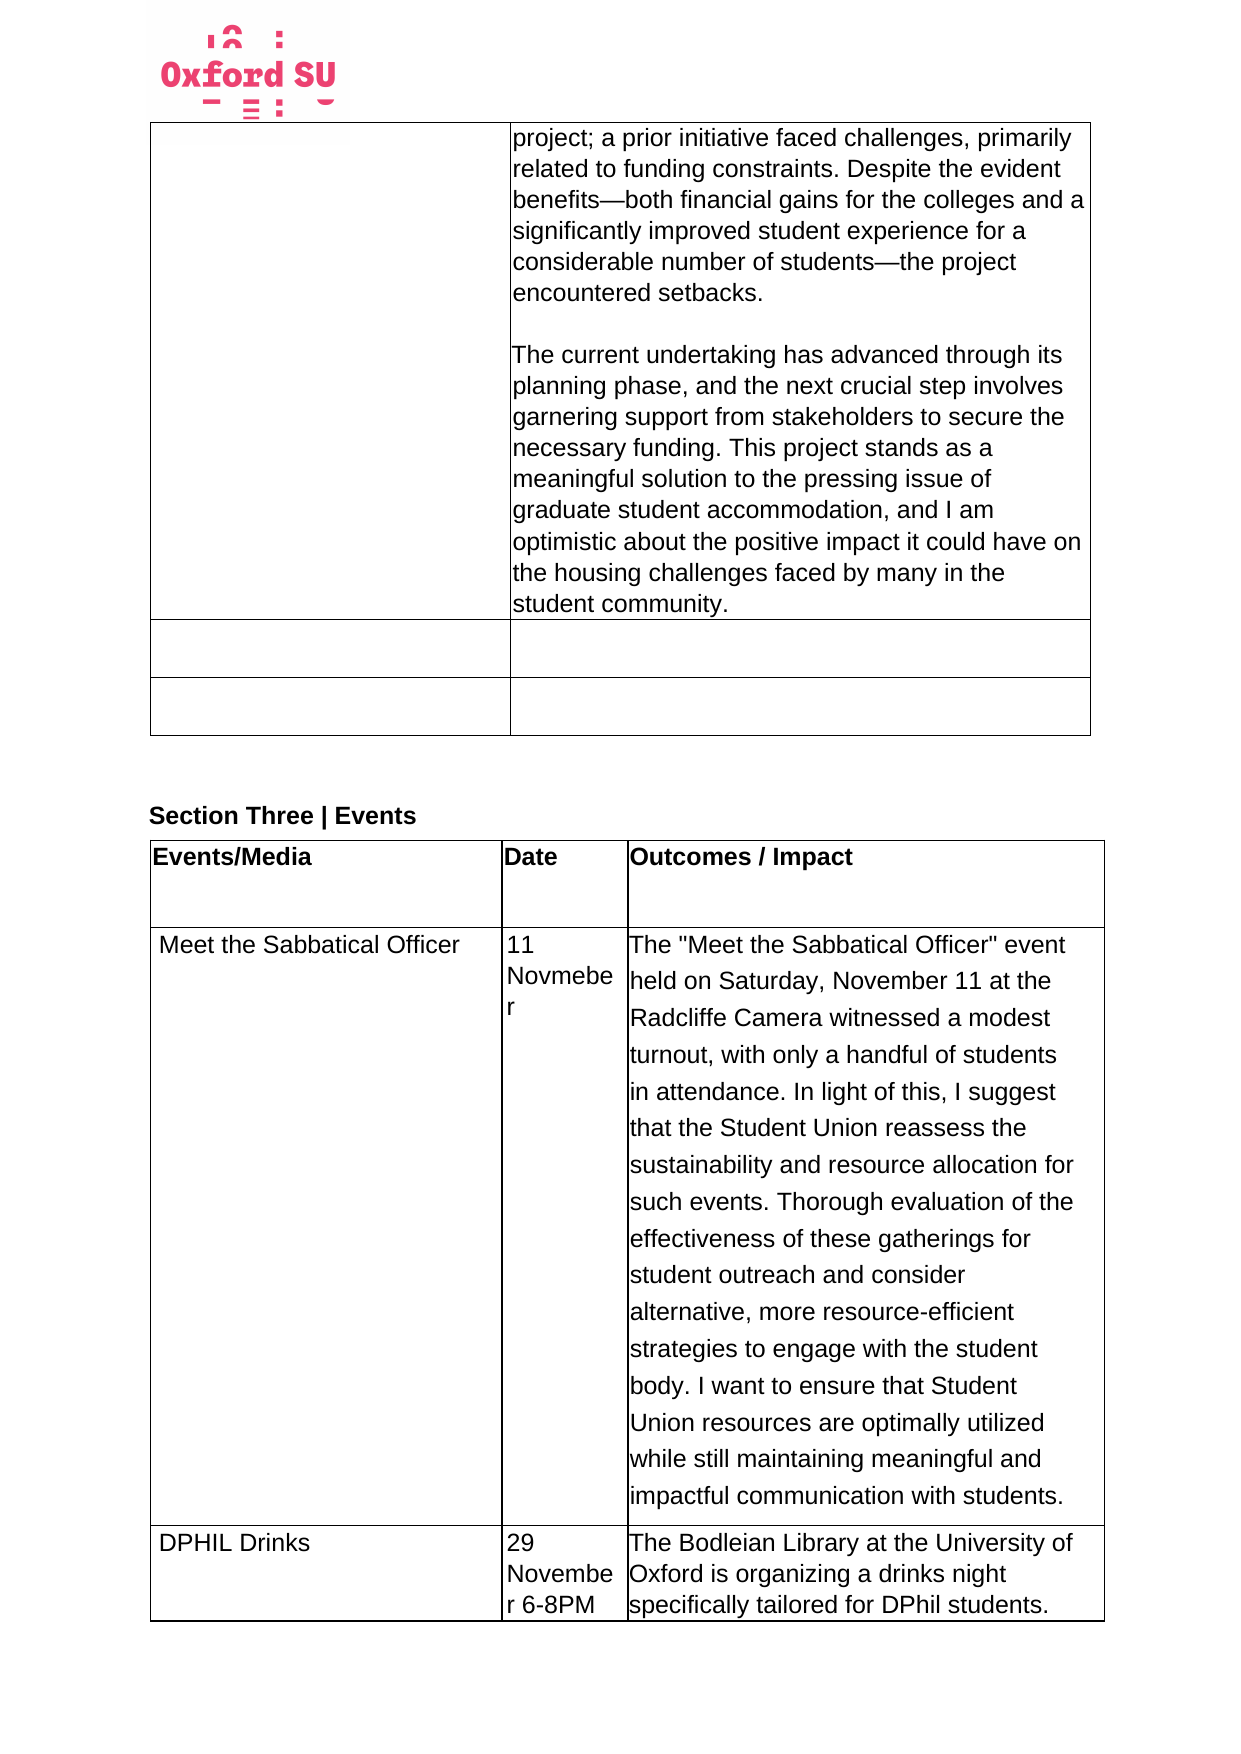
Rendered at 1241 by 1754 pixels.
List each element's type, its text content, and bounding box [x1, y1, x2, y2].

table_cell [151, 678, 510, 735]
table_cell [151, 620, 510, 677]
picture [145, 0, 350, 145]
subtitle Section Three | Events [148, 801, 1069, 829]
table_header Date [503, 841, 627, 927]
table_header Events/Media [151, 841, 501, 927]
table_cell [511, 620, 1090, 677]
table_cell The "Meet the Sabbatical Officer" event held on Saturday, November 11 at the Radcliffe Camera witnessed a modest turnout, with only a handful of students in attendance. In light of this, I suggest that the Student Union reassess the sustainability and resource allocation for such events. Thorough evaluation of the effectiveness of these gatherings for student outreach and consider alternative, more resource-efficient strategies to engage with the student body. I want to ensure that Student Union resources are optimally utilized while still maintaining meaningful and impactful communication with students. [629, 928, 1104, 1525]
table_cell Meet the Sabbatical Officer [151, 928, 501, 1525]
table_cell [511, 123, 1090, 619]
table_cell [151, 123, 510, 619]
table_cell [511, 678, 1090, 735]
table_header Outcomes / Impact [629, 841, 1104, 927]
table_cell 29 November 6-8PM [503, 1526, 627, 1620]
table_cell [629, 1526, 1104, 1620]
table_cell DPHIL Drinks [151, 1526, 501, 1620]
table_cell 11 Novmeber [503, 928, 627, 1525]
